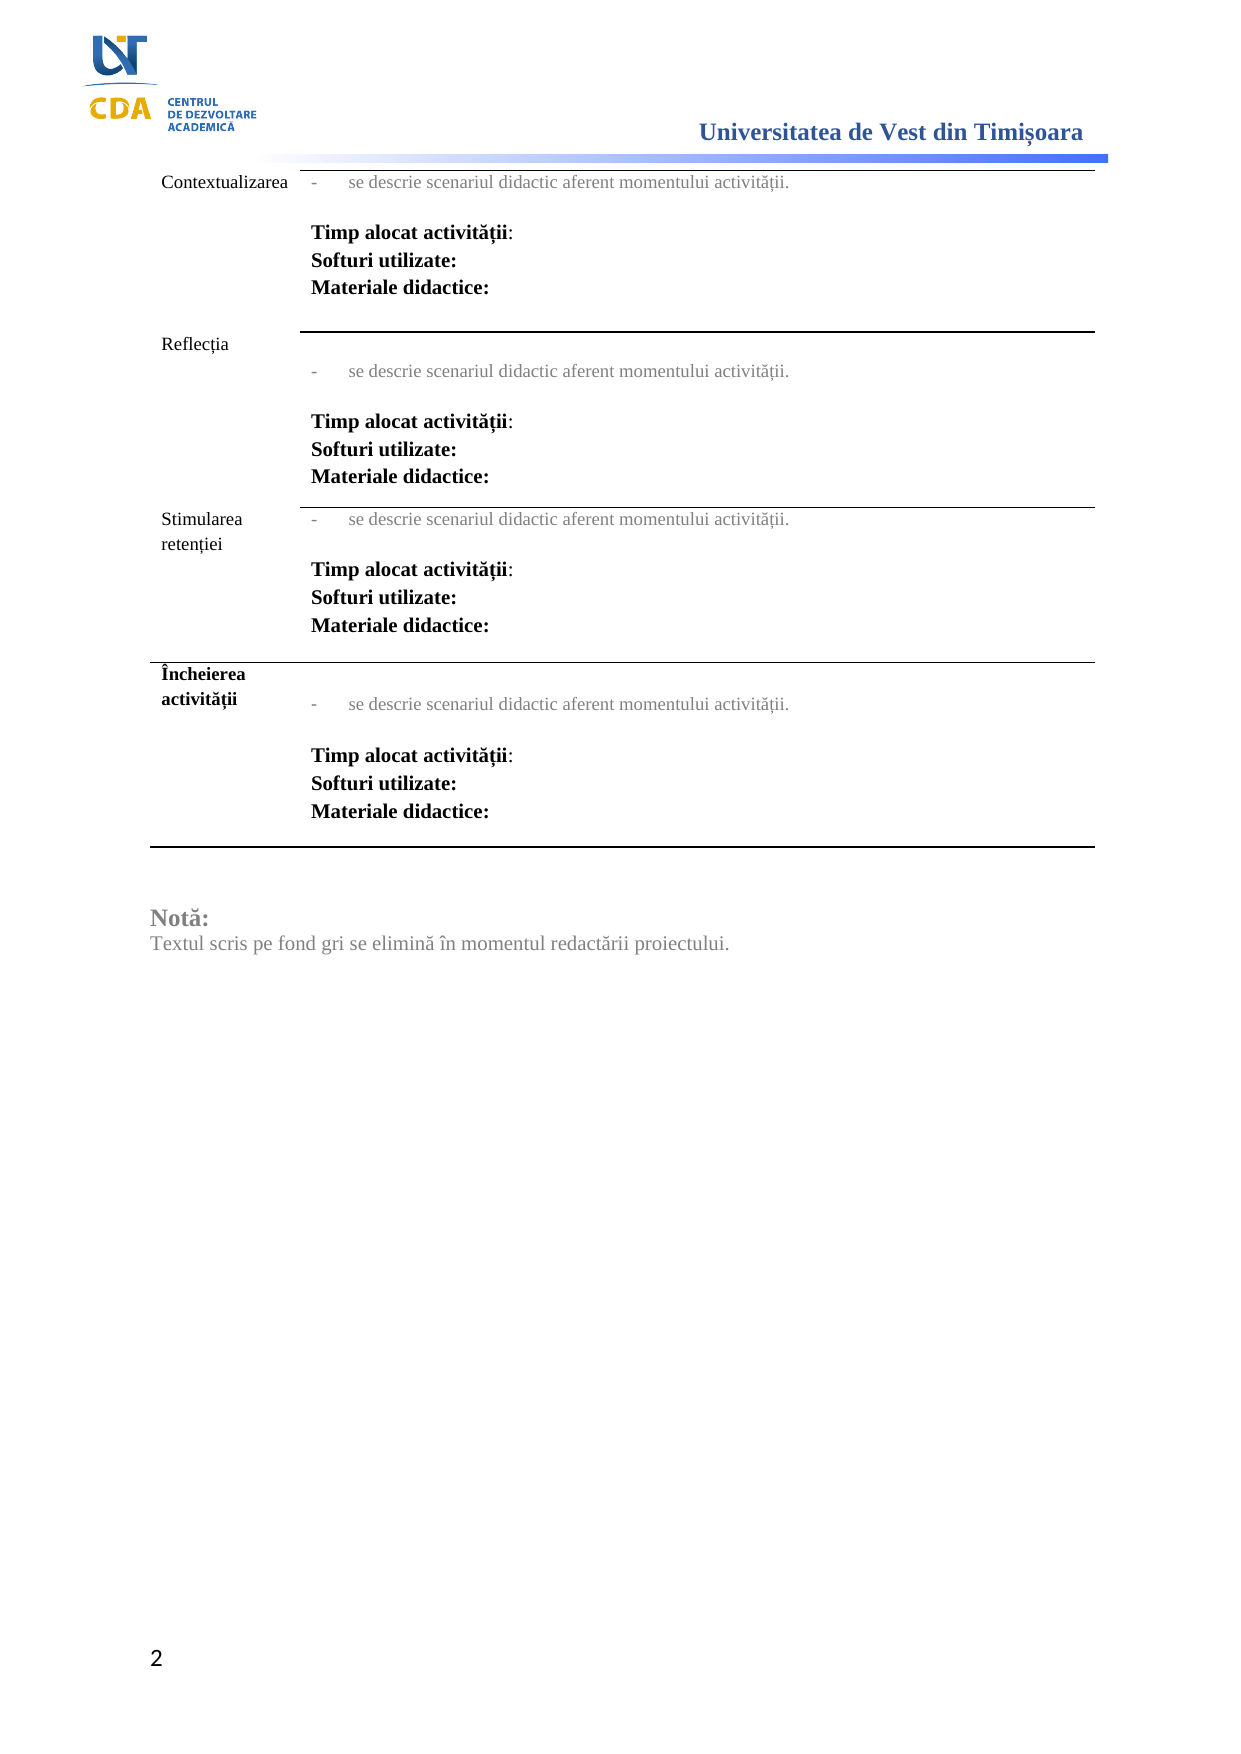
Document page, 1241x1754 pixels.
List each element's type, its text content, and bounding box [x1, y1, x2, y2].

table_cell se descrie scenariul didactic aferent momentului activității. Timp alocat activității: Softuri utilizate: Materiale didactice: [300, 171, 1095, 331]
picture [46, 25, 293, 140]
text Notă: [150, 903, 1090, 931]
table_cell se descrie scenariul didactic aferent momentului activității. Timp alocat activității: Softuri utilizate: Materiale didactice: [300, 508, 1095, 662]
table_cell se descrie scenariul didactic aferent momentului activității. Timp alocat activității: Softuri utilizate: Materiale didactice: [300, 663, 1095, 846]
text Textul scris pe fond gri se elimină în momentul redactării proiectului. [150, 931, 1090, 955]
table_cell Contextualizarea [150, 170, 299, 331]
table_cell Stimularea retenției [150, 507, 299, 662]
table_cell se descrie scenariul didactic aferent momentului activității. Timp alocat activității: Softuri utilizate: Materiale didactice: [300, 333, 1095, 507]
table_cell Reflecția [150, 331, 299, 507]
picture [206, 154, 1109, 163]
table_cell Încheierea activității [150, 663, 299, 846]
